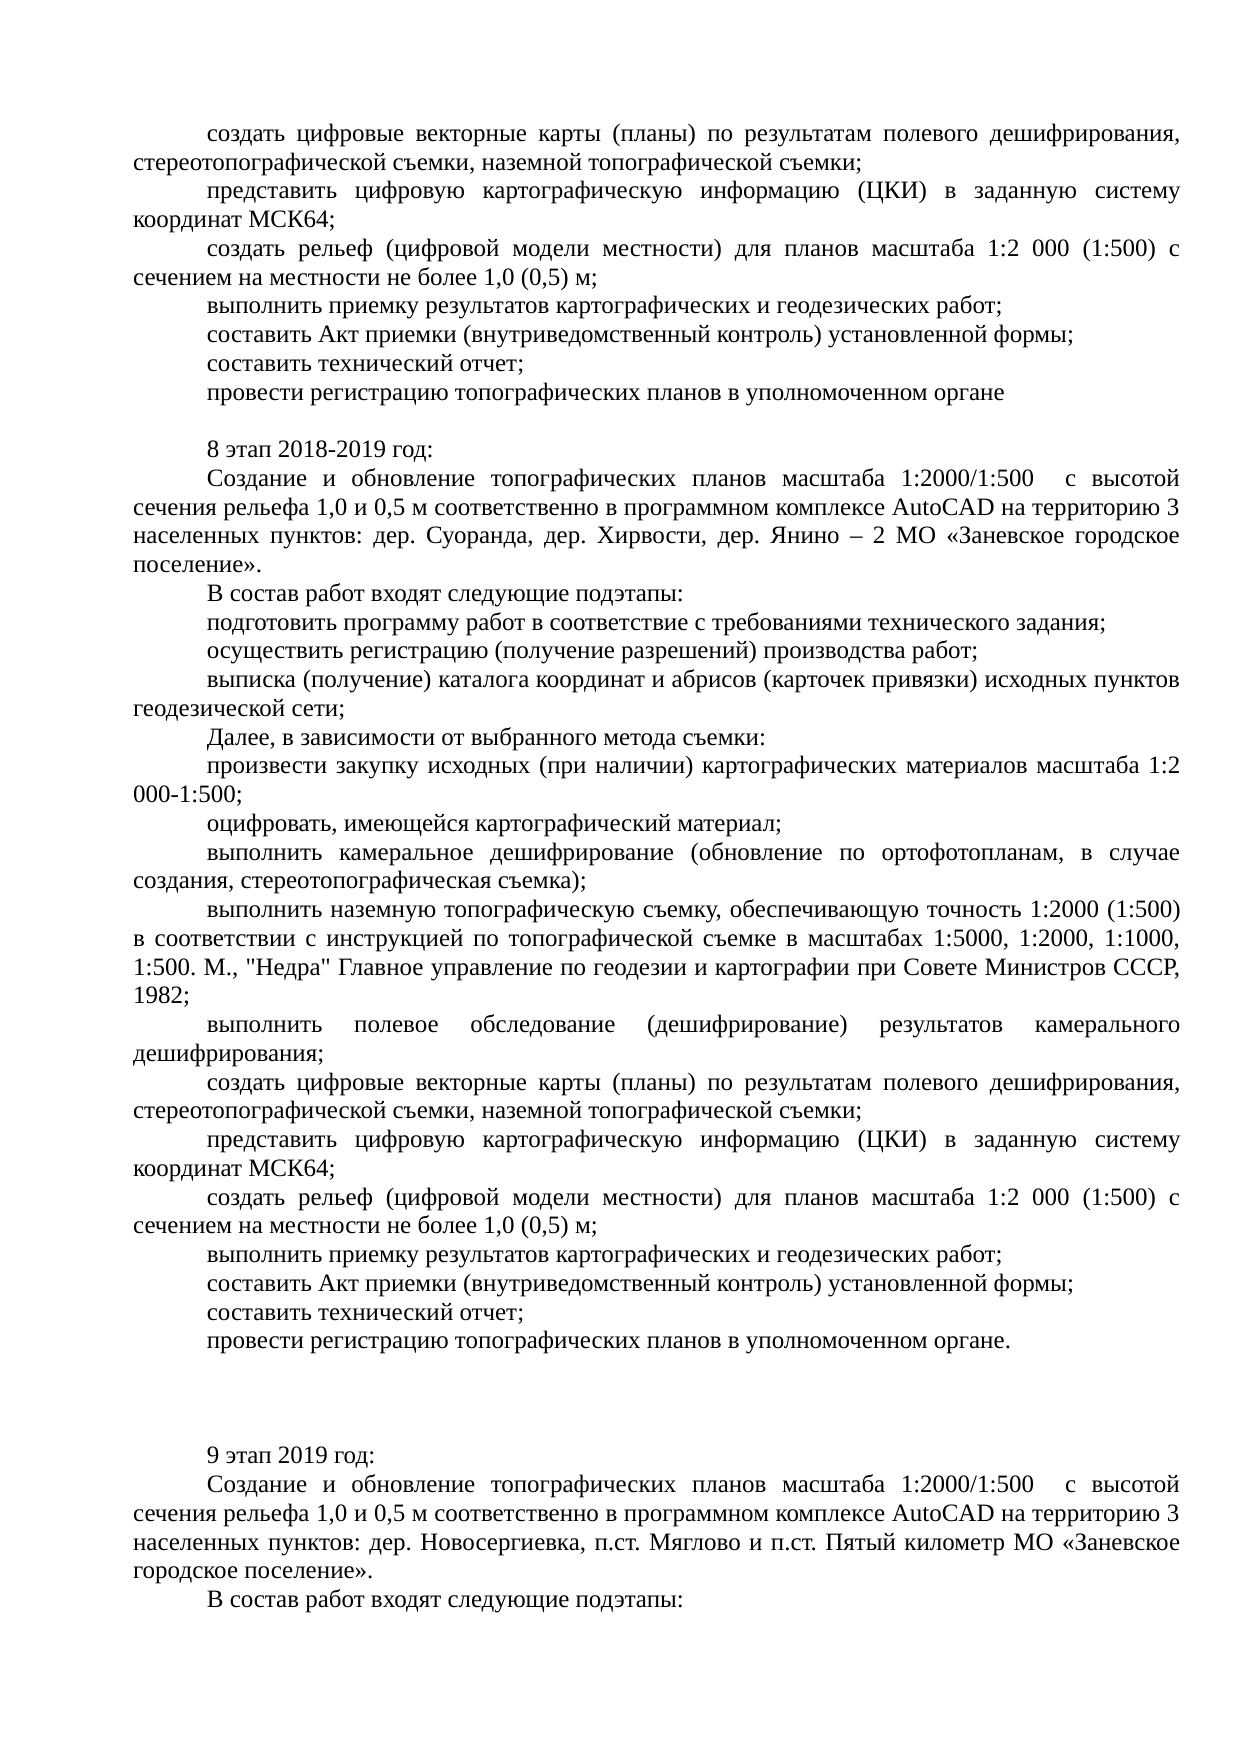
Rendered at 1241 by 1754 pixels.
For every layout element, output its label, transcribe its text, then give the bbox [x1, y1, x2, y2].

text составить технический отчет; [133, 1297, 1181, 1326]
text составить технический отчет; [133, 348, 1181, 377]
text выполнить приемку результатов картографических и геодезических работ; [133, 1239, 1181, 1268]
text 9 этап 2019 год: [133, 1441, 1181, 1469]
text выполнить приемку результатов картографических и геодезических работ; [133, 291, 1181, 319]
text выполнить полевое обследование (дешифрирование) результатов камерального дешифрирования; [133, 1009, 1181, 1067]
text создать цифровые векторные карты (планы) по результатам полевого дешифрирования, стереотопографической съемки, наземной топографической съемки; [133, 118, 1181, 176]
text провести регистрацию топографических планов в уполномоченном органе. [133, 1326, 1181, 1354]
text создать рельеф (цифровой модели местности) для планов масштаба 1:2 000 (1:500) с сечением на местности не более 1,0 (0,5) м; [133, 233, 1181, 291]
text Создание и обновление топографических планов масштаба 1:2000/1:500 с высотой сечения рельефа 1,0 и 0,5 м соответственно в программном комплексе AutoCAD на территорию 3 населенных пунктов: дер. Суоранда, дер. Хирвости, дер. Янино – 2 МО «Заневское городское поселение». [133, 463, 1181, 578]
text представить цифровую картографическую информацию (ЦКИ) в заданную систему координат МСК64; [133, 176, 1181, 233]
text составить Акт приемки (внутриведомственный контроль) установленной формы; [133, 1268, 1181, 1297]
text 8 этап 2018-2019 год: [133, 434, 1181, 463]
text выписка (получение) каталога координат и абрисов (карточек привязки) исходных пунктов геодезической сети; [133, 664, 1181, 722]
text составить Акт приемки (внутриведомственный контроль) установленной формы; [133, 319, 1181, 348]
text выполнить камеральное дешифрирование (обновление по ортофотопланам, в случае создания, стереотопографическая съемка); [133, 837, 1181, 894]
text произвести закупку исходных (при наличии) картографических материалов масштаба 1:2 000-1:500; [133, 751, 1181, 808]
text провести регистрацию топографических планов в уполномоченном органе [133, 377, 1181, 406]
text представить цифровую картографическую информацию (ЦКИ) в заданную систему координат МСК64; [133, 1124, 1181, 1182]
text Далее, в зависимости от выбранного метода съемки: [133, 722, 1181, 751]
text В состав работ входят следующие подэтапы: [133, 578, 1181, 607]
text осуществить регистрацию (получение разрешений) производства работ; [133, 636, 1181, 664]
text создать рельеф (цифровой модели местности) для планов масштаба 1:2 000 (1:500) с сечением на местности не более 1,0 (0,5) м; [133, 1182, 1181, 1239]
text подготовить программу работ в соответствие с требованиями технического задания; [133, 607, 1181, 636]
text Создание и обновление топографических планов масштаба 1:2000/1:500 с высотой сечения рельефа 1,0 и 0,5 м соответственно в программном комплексе AutoCAD на территорию 3 населенных пунктов: дер. Новосергиевка, п.ст. Мяглово и п.ст. Пятый километр МО «Заневское городское поселение». [133, 1469, 1181, 1584]
text В состав работ входят следующие подэтапы: [133, 1584, 1181, 1613]
text оцифровать, имеющейся картографический материал; [133, 808, 1181, 837]
text создать цифровые векторные карты (планы) по результатам полевого дешифрирования, стереотопографической съемки, наземной топографической съемки; [133, 1067, 1181, 1124]
text выполнить наземную топографическую съемку, обеспечивающую точность 1:2000 (1:500) в соответствии с инструкцией по топографической съемке в масштабах 1:5000, 1:2000, 1:1000, 1:500. М., "Недра" Главное управление по геодезии и картографии при Совете Министров СССР, 1982; [133, 894, 1181, 1009]
